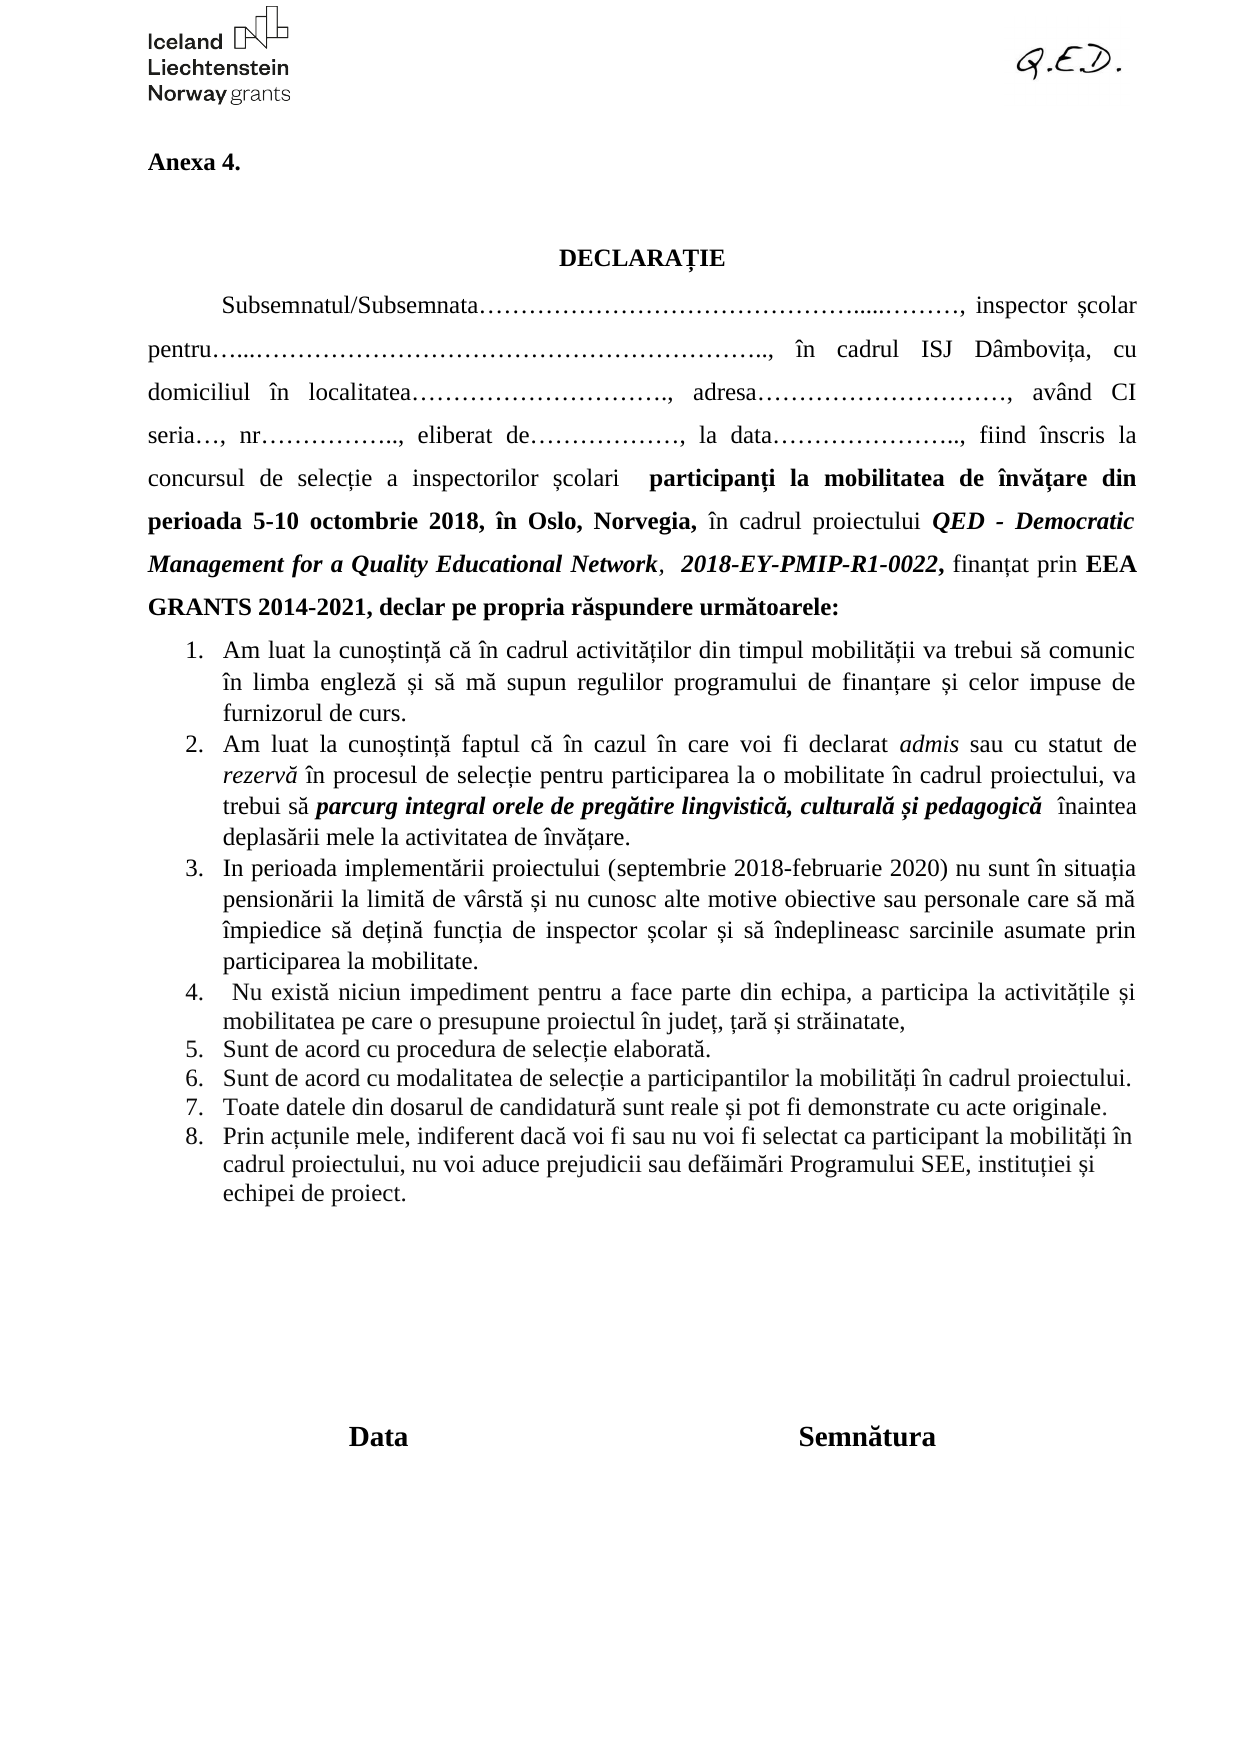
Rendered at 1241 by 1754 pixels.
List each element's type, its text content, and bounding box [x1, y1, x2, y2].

list Prin acțunile mele, indiferent dacă voi fi sau nu voi fi selectat ca participant la mobilități în cadrul proiectului, nu voi aduce prejudicii sau defăimări Programului SEE, instituției și echipei de proiect. [185, 1121, 1137, 1207]
list In perioada implementării proiectului (septembrie 2018-februarie 2020) nu sunt în situația pensionării la limită de vârstă și nu cunosc alte motive obiective sau personale care să mă împiedice să dețină funcția de inspector școlar și să îndeplineasc sarcinile asumate prin participarea la mobilitate. [185, 853, 1137, 975]
text Data Semnătura [148, 1419, 1137, 1453]
list Nu există niciun impediment pentru a face parte din echipa, a participa la activitățile și mobilitatea pe care o presupune proiectul în județ, țară și străinatate, [185, 977, 1137, 1034]
list Am luat la cunoștință faptul că în cazul în care voi fi declarat admis sau cu statut de rezervă în procesul de selecție pentru participarea la o mobilitate în cadrul proiectului, va trebui să parcurg integral orele de pregătire lingvistică, culturală și pedagogică înaintea deplasării mele la activitatea de învățare. [185, 729, 1137, 851]
list Sunt de acord cu modalitatea de selecție a participantilor la mobilități în cadrul proiectului. [185, 1063, 1137, 1092]
text DECLARAȚIE [148, 243, 1137, 272]
list Am luat la cunoștință că în cadrul activităților din timpul mobilității va trebui să comunic în limba engleză și să mă supun regulilor programului de finanțare și celor impuse de furnizorul de curs. [185, 636, 1137, 726]
list Sunt de acord cu procedura de selecție elaborată. [185, 1034, 1137, 1063]
picture [147, 6, 291, 106]
list Toate datele din dosarul de candidatură sunt reale și pot fi demonstrate cu acte originale. [185, 1092, 1137, 1121]
picture [1004, 16, 1131, 106]
text Anexa 4. [148, 147, 1137, 176]
text Subsemnatul/Subsemnata……………………………………….....………, inspector școlar pentru…...…………………………………………………….., în cadrul ISJ Dâmbovița, cu domiciliul în localitatea…………………………., adresa…………………………, având CI seria…, nr…………….., eliberat de………………, la data………………….., fiind înscris la concursul de selecție a inspectorilor școlari participanți la mobilitatea de învățare din perioada 5-10 octombrie 2018, în Oslo, Norvegia, în cadrul proiectului QED - Democratic Management for a Quality Educational Network, 2018-EY-PMIP-R1-0022, finanțat prin EEA GRANTS 2014-2021, declar pe propria răspundere următoarele: [148, 291, 1137, 621]
